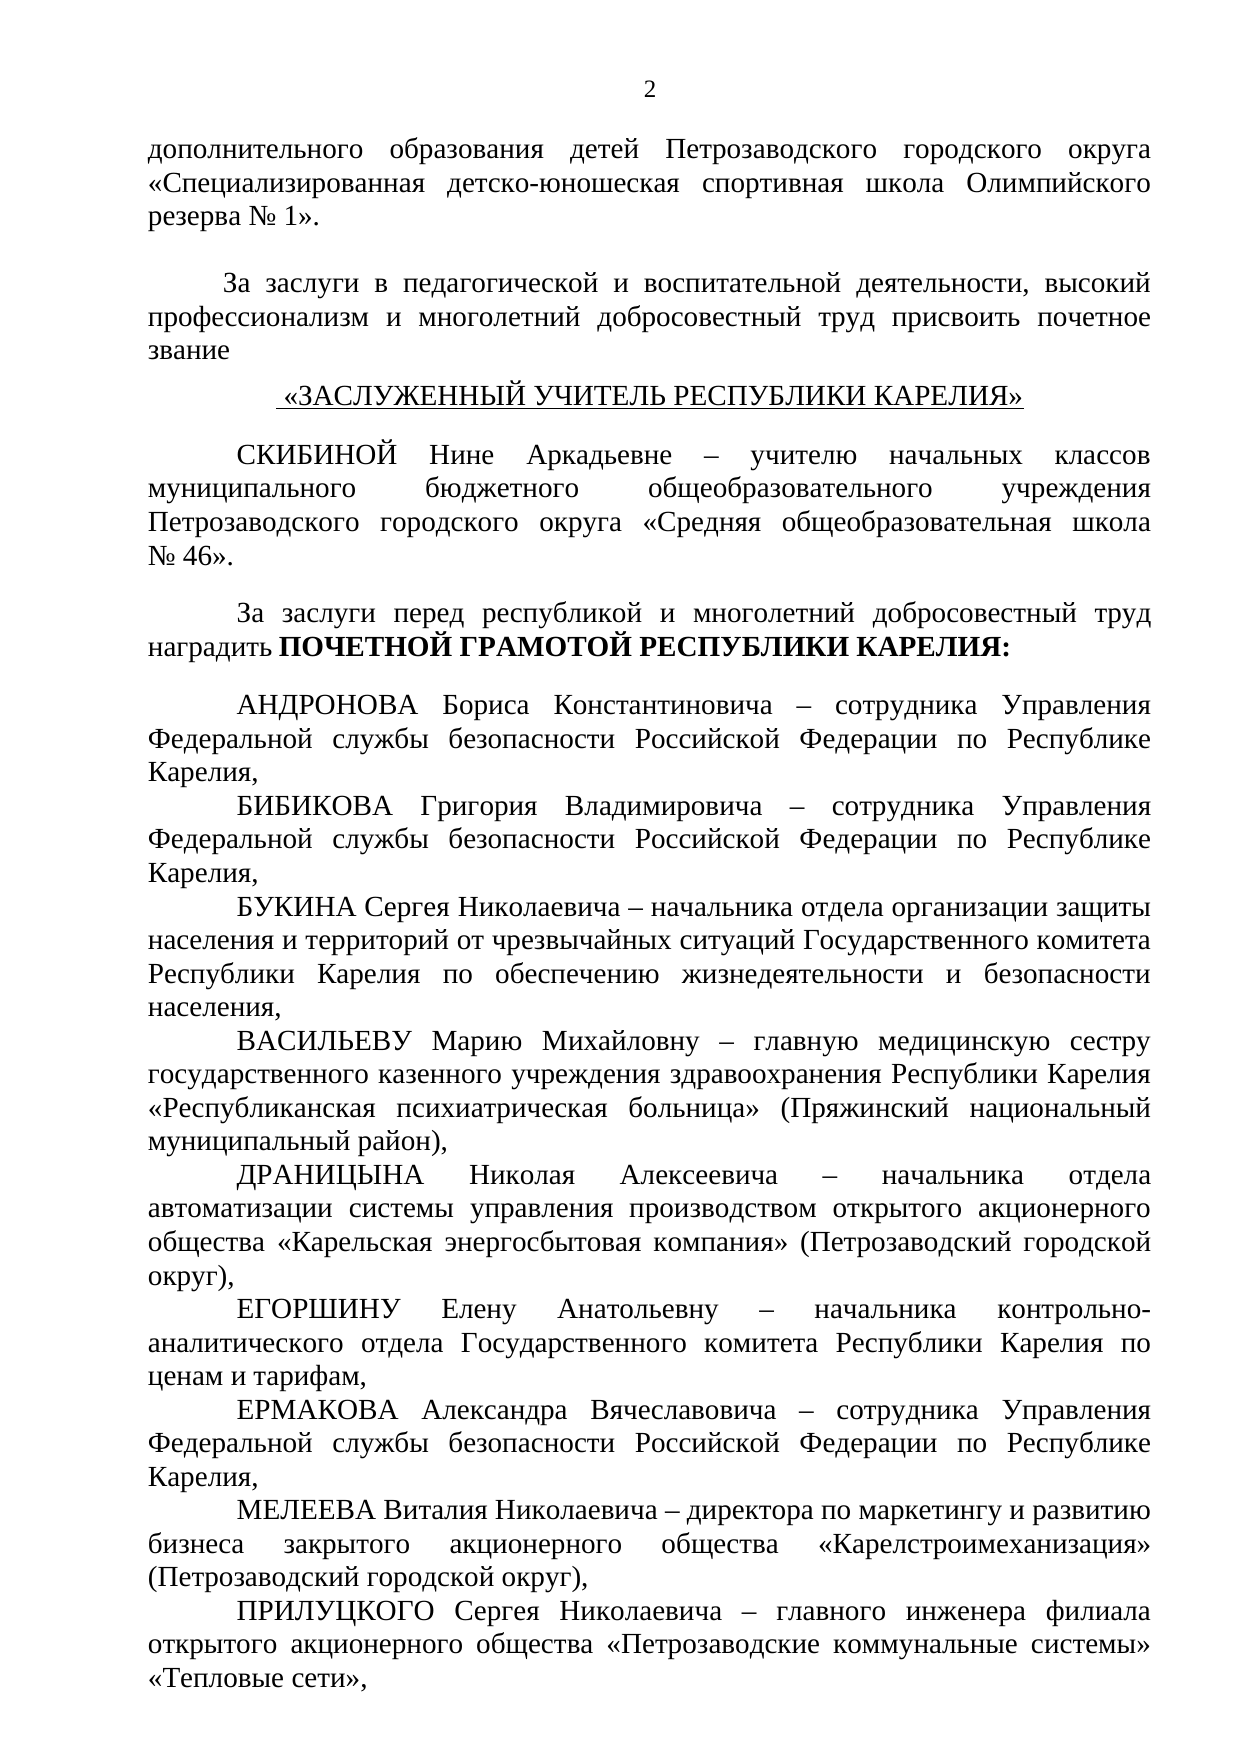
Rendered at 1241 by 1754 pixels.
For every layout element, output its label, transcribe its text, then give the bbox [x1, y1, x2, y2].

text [148, 131, 1152, 232]
text СКИБИНОЙ Нине Аркадьевне – учителю начальных классов муниципального бюджетного общеобразовательного учреждения Петрозаводского городского округа «Средняя общеобразовательная школа № 46». [148, 437, 1152, 571]
text ВАСИЛЬЕВУ Марию Михайловну – главную медицинскую сестру государственного казенного учреждения здравоохранения Республики Карелия «Республиканская психиатрическая больница» (Пряжинский национальный муниципальный район), [148, 1023, 1152, 1157]
text «ЗАСЛУЖЕННЫЙ УЧИТЕЛЬ РЕСПУБЛИКИ КАРЕЛИЯ» [148, 378, 1152, 412]
text МЕЛЕЕВА Виталия Николаевича – директора по маркетингу и развитию бизнеса закрытого акционерного общества «Карелстроимеханизация» (Петрозаводский городской округ), [148, 1492, 1152, 1593]
text За заслуги перед республикой и многолетний добросовестный труд наградить ПОЧЕТНОЙ ГРАМОТОЙ РЕСПУБЛИКИ КАРЕЛИЯ: [148, 595, 1152, 662]
text ЕРМАКОВА Александра Вячеславовича – сотрудника Управления Федеральной службы безопасности Российской Федерации по Республике Карелия, [148, 1392, 1152, 1492]
text ПРИЛУЦКОГО Сергея Николаевича – главного инженера филиала открытого акционерного общества «Петрозаводские коммунальные системы» «Тепловые сети», [148, 1593, 1152, 1694]
text За заслуги в педагогической и воспитательной деятельности, высокий профессионализм и многолетний добросовестный труд присвоить почетное звание [148, 265, 1152, 366]
text ДРАНИЦЫНА Николая Алексеевича – начальника отдела автоматизации системы управления производством открытого акционерного общества «Карельская энергосбытовая компания» (Петрозаводский городской округ), [148, 1157, 1152, 1291]
text БУКИНА Сергея Николаевича – начальника отдела организации защиты населения и территорий от чрезвычайных ситуаций Государственного комитета Республики Карелия по обеспечению жизнедеятельности и безопасности населения, [148, 889, 1152, 1023]
text АНДРОНОВА Бориса Константиновича – сотрудника Управления Федеральной службы безопасности Российской Федерации по Республике Карелия, [148, 687, 1152, 788]
text БИБИКОВА Григория Владимировича – сотрудника Управления Федеральной службы безопасности Российской Федерации по Республике Карелия, [148, 788, 1152, 889]
text ЕГОРШИНУ Елену Анатольевну – начальника контрольно-аналитического отдела Государственного комитета Республики Карелия по ценам и тарифам, [148, 1291, 1152, 1392]
